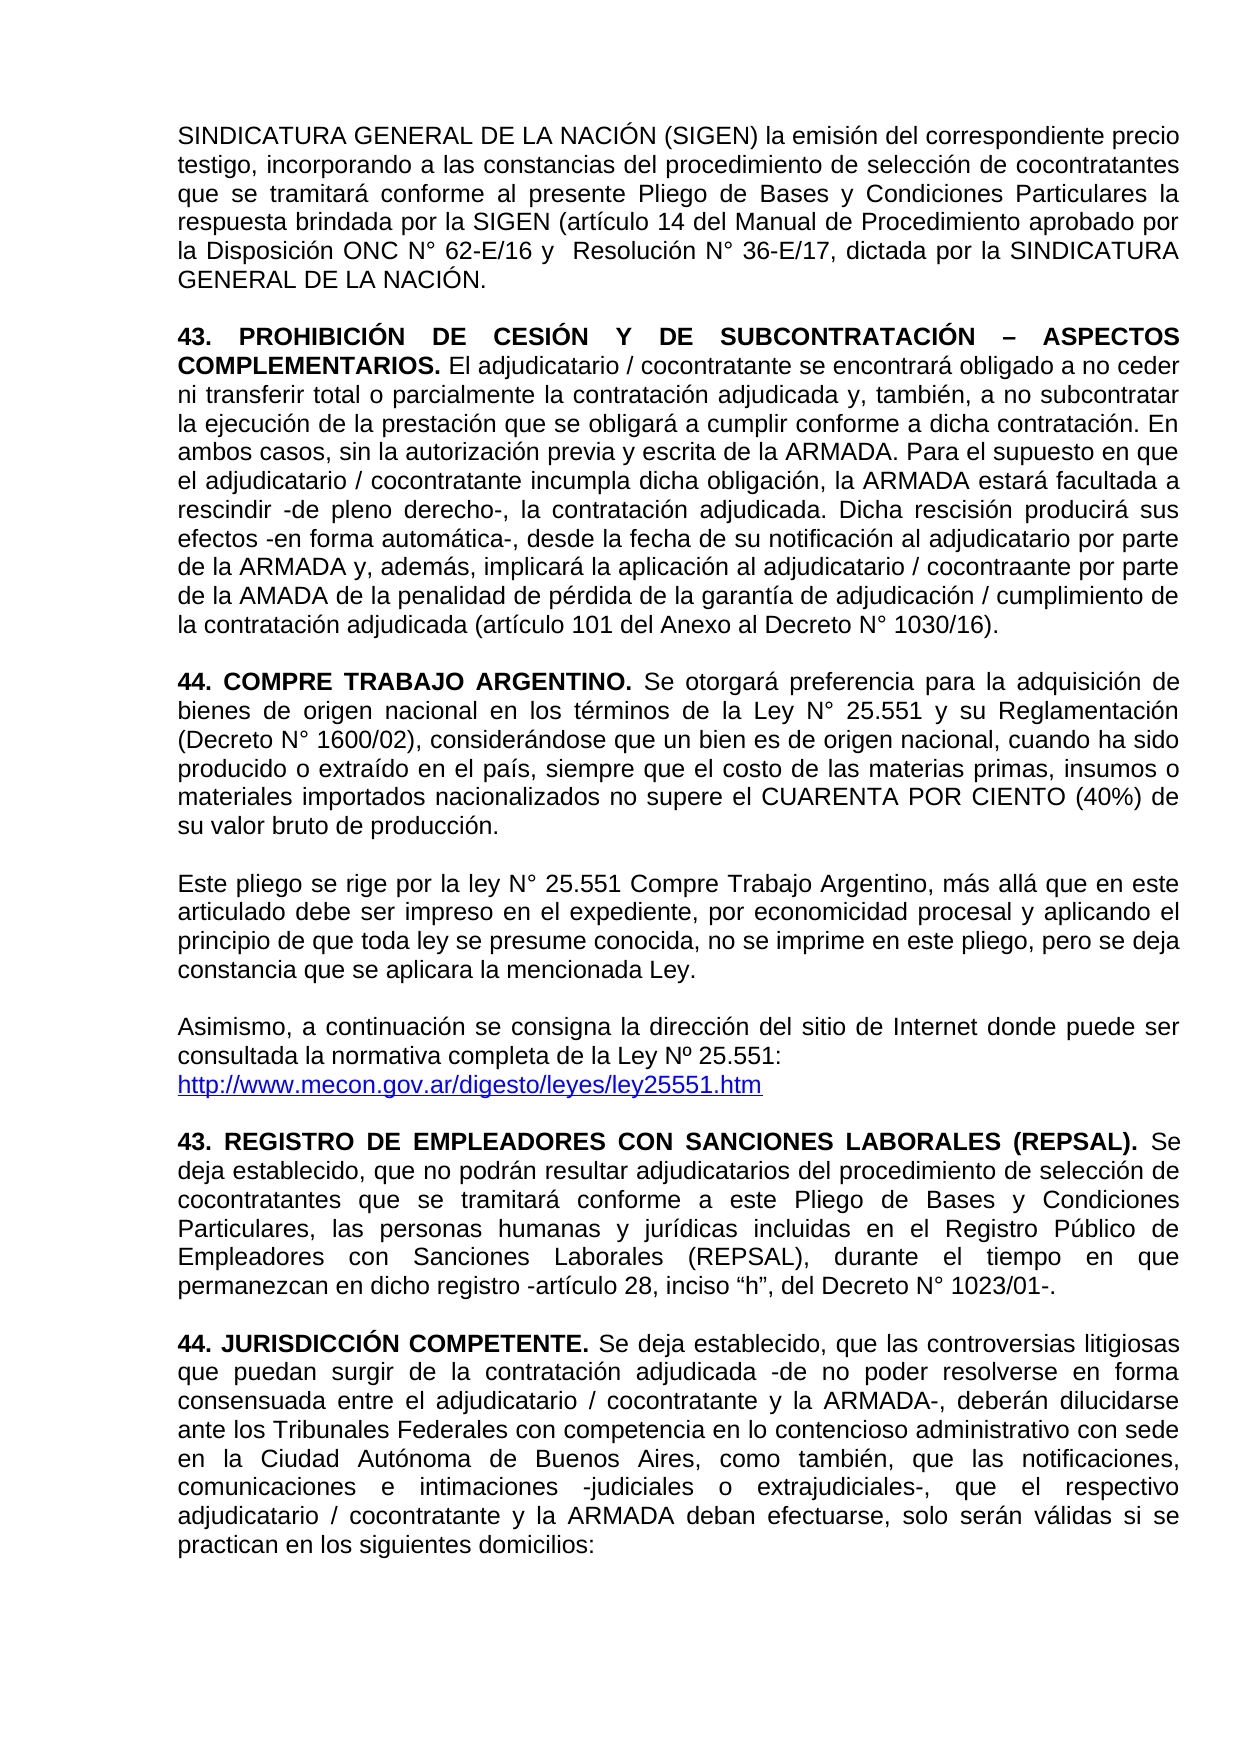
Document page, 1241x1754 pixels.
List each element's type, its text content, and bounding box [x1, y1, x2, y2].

text http://www.mecon.gov.ar/digesto/leyes/ley25551.htm [177, 1070, 1181, 1098]
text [177, 121, 1181, 293]
text 44. COMPRE TRABAJO ARGENTINO. Se otorgará preferencia para la adquisición de bienes de origen nacional en los términos de la Ley N° 25.551 y su Reglamentación (Decreto N° 1600/02), considerándose que un bien es de origen nacional, cuando ha sido producido o extraído en el país, siempre que el costo de las materias primas, insumos o materiales importados nacionalizados no supere el CUARENTA POR CIENTO (40%) de su valor bruto de producción. [177, 667, 1181, 840]
text 43. PROHIBICIÓN DE CESIÓN Y DE SUBCONTRATACIÓN – ASPECTOS COMPLEMENTARIOS. El adjudicatario / cocontratante se encontrará obligado a no ceder ni transferir total o parcialmente la contratación adjudicada y, también, a no subcontratar la ejecución de la prestación que se obligará a cumplir conforme a dicha contratación. En ambos casos, sin la autorización previa y escrita de la ARMADA. Para el supuesto en que el adjudicatario / cocontratante incumpla dicha obligación, la ARMADA estará facultada a rescindir -de pleno derecho-, la contratación adjudicada. Dicha rescisión producirá sus efectos -en forma automática-, desde la fecha de su notificación al adjudicatario por parte de la ARMADA y, además, implicará la aplicación al adjudicatario / cocontraante por parte de la AMADA de la penalidad de pérdida de la garantía de adjudicación / cumplimiento de la contratación adjudicada (artículo 101 del Anexo al Decreto N° 1030/16). [177, 322, 1181, 638]
text Asimismo, a continuación se consigna la dirección del sitio de Internet donde puede ser consultada la normativa completa de la Ley Nº 25.551: [177, 1012, 1181, 1070]
text Este pliego se rige por la ley N° 25.551 Compre Trabajo Argentino, más allá que en este articulado debe ser impreso en el expediente, por economicidad procesal y aplicando el principio de que toda ley se presume conocida, no se imprime en este pliego, pero se deja constancia que se aplicara la mencionada Ley. [177, 868, 1181, 983]
text 43. REGISTRO DE EMPLEADORES CON SANCIONES LABORALES (REPSAL). Se deja establecido, que no podrán resultar adjudicatarios del procedimiento de selección de cocontratantes que se tramitará conforme a este Pliego de Bases y Condiciones Particulares, las personas humanas y jurídicas incluidas en el Registro Público de Empleadores con Sanciones Laborales (REPSAL), durante el tiempo en que permanezcan en dicho registro -artículo 28, inciso “h”, del Decreto N° 1023/01-. [177, 1127, 1181, 1300]
text 44. JURISDICCIÓN COMPETENTE. Se deja establecido, que las controversias litigiosas que puedan surgir de la contratación adjudicada -de no poder resolverse en forma consensuada entre el adjudicatario / cocontratante y la ARMADA-, deberán dilucidarse ante los Tribunales Federales con competencia en lo contencioso administrativo con sede en la Ciudad Autónoma de Buenos Aires, como también, que las notificaciones, comunicaciones e intimaciones -judiciales o extrajudiciales-, que el respectivo adjudicatario / cocontratante y la ARMADA deban efectuarse, solo serán válidas si se practican en los siguientes domicilios: [177, 1328, 1181, 1558]
